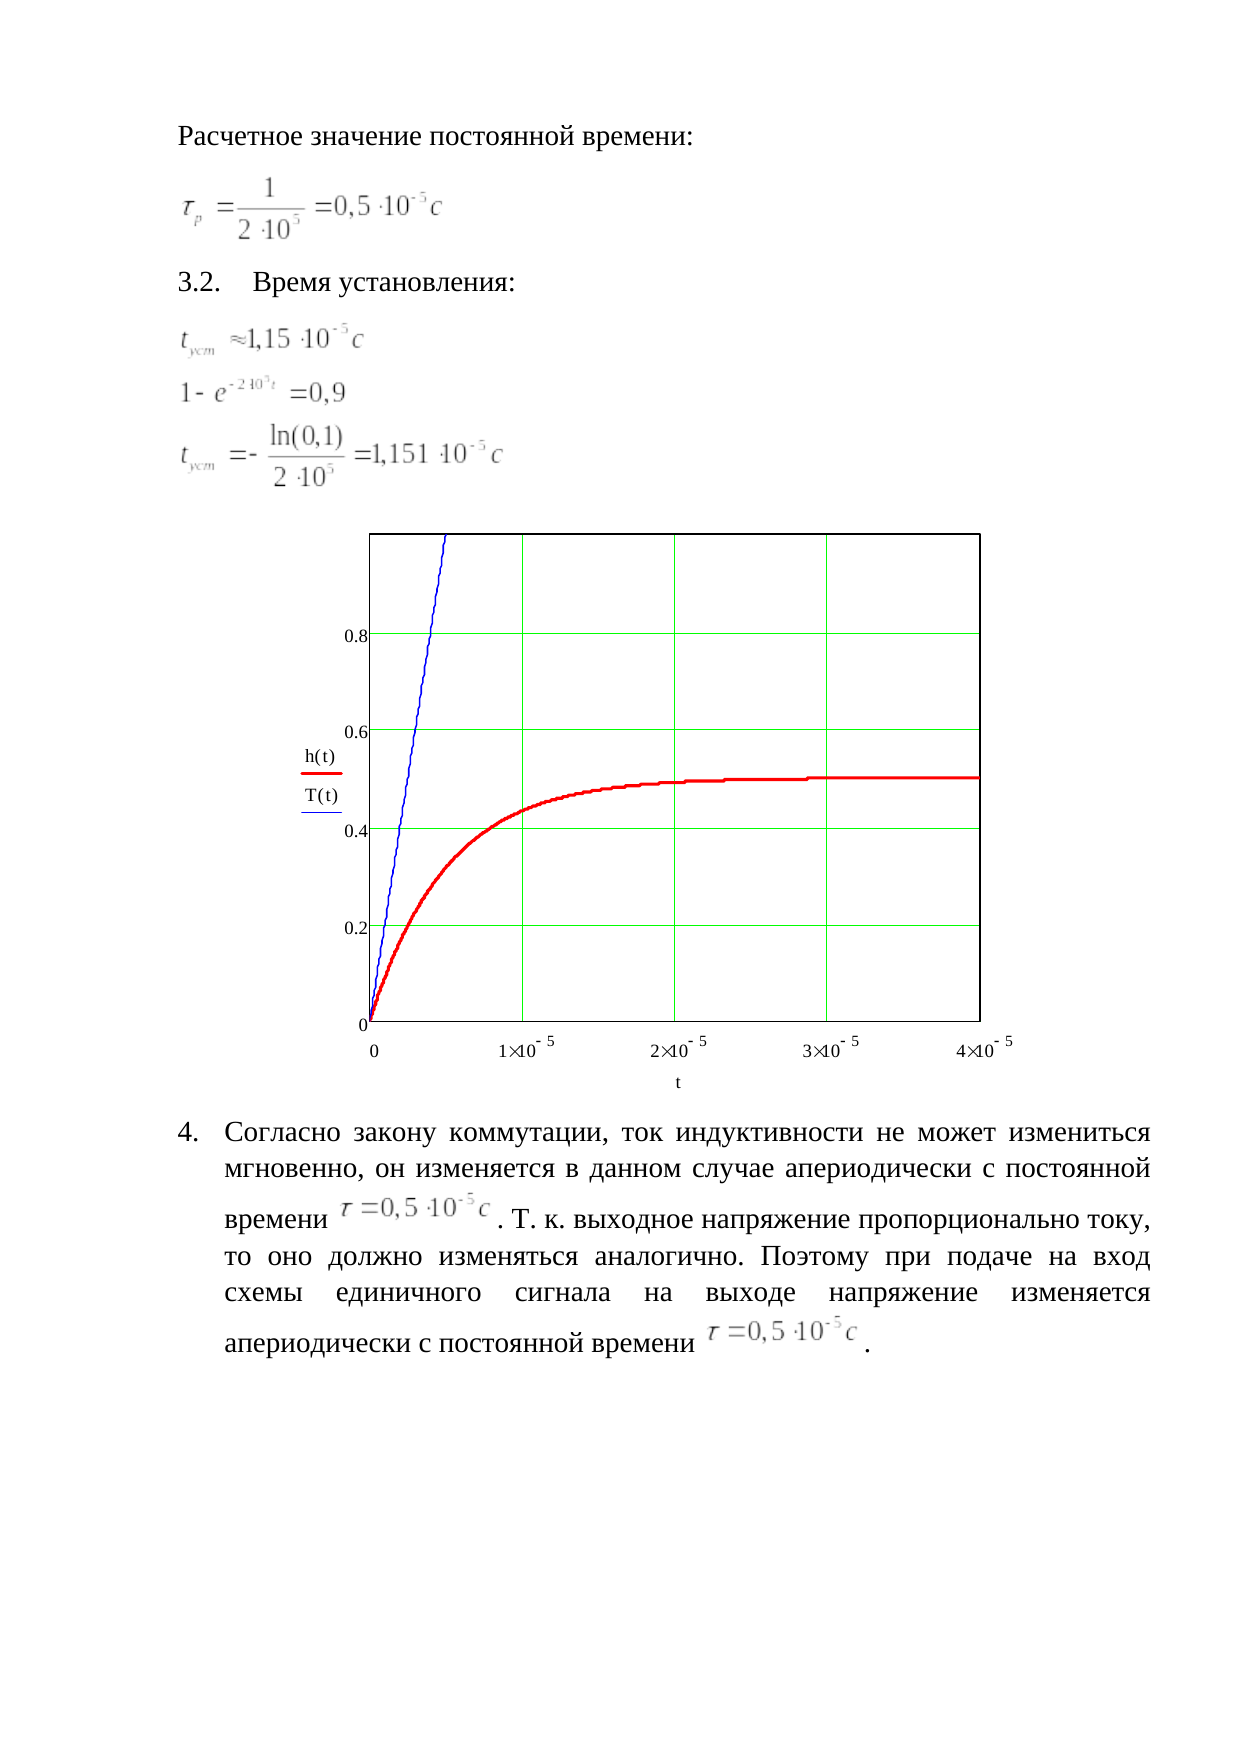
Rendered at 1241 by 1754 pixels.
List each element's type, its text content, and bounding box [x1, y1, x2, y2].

list Согласно закону коммутации, ток индуктивности не может измениться мгновенно, он изменяется в данном случае апериодически с постоянной времени . Т. к. выходное напряжение пропорционально току, то оно должно изменяться аналогично. Поэтому при подаче на вход схемы единичного сигнала на выходе напряжение изменяется апериодически с постоянной времени . [177, 1114, 1152, 1358]
text Расчетное значение постоянной времени: [177, 118, 1152, 152]
list Время установления: [177, 264, 1152, 297]
